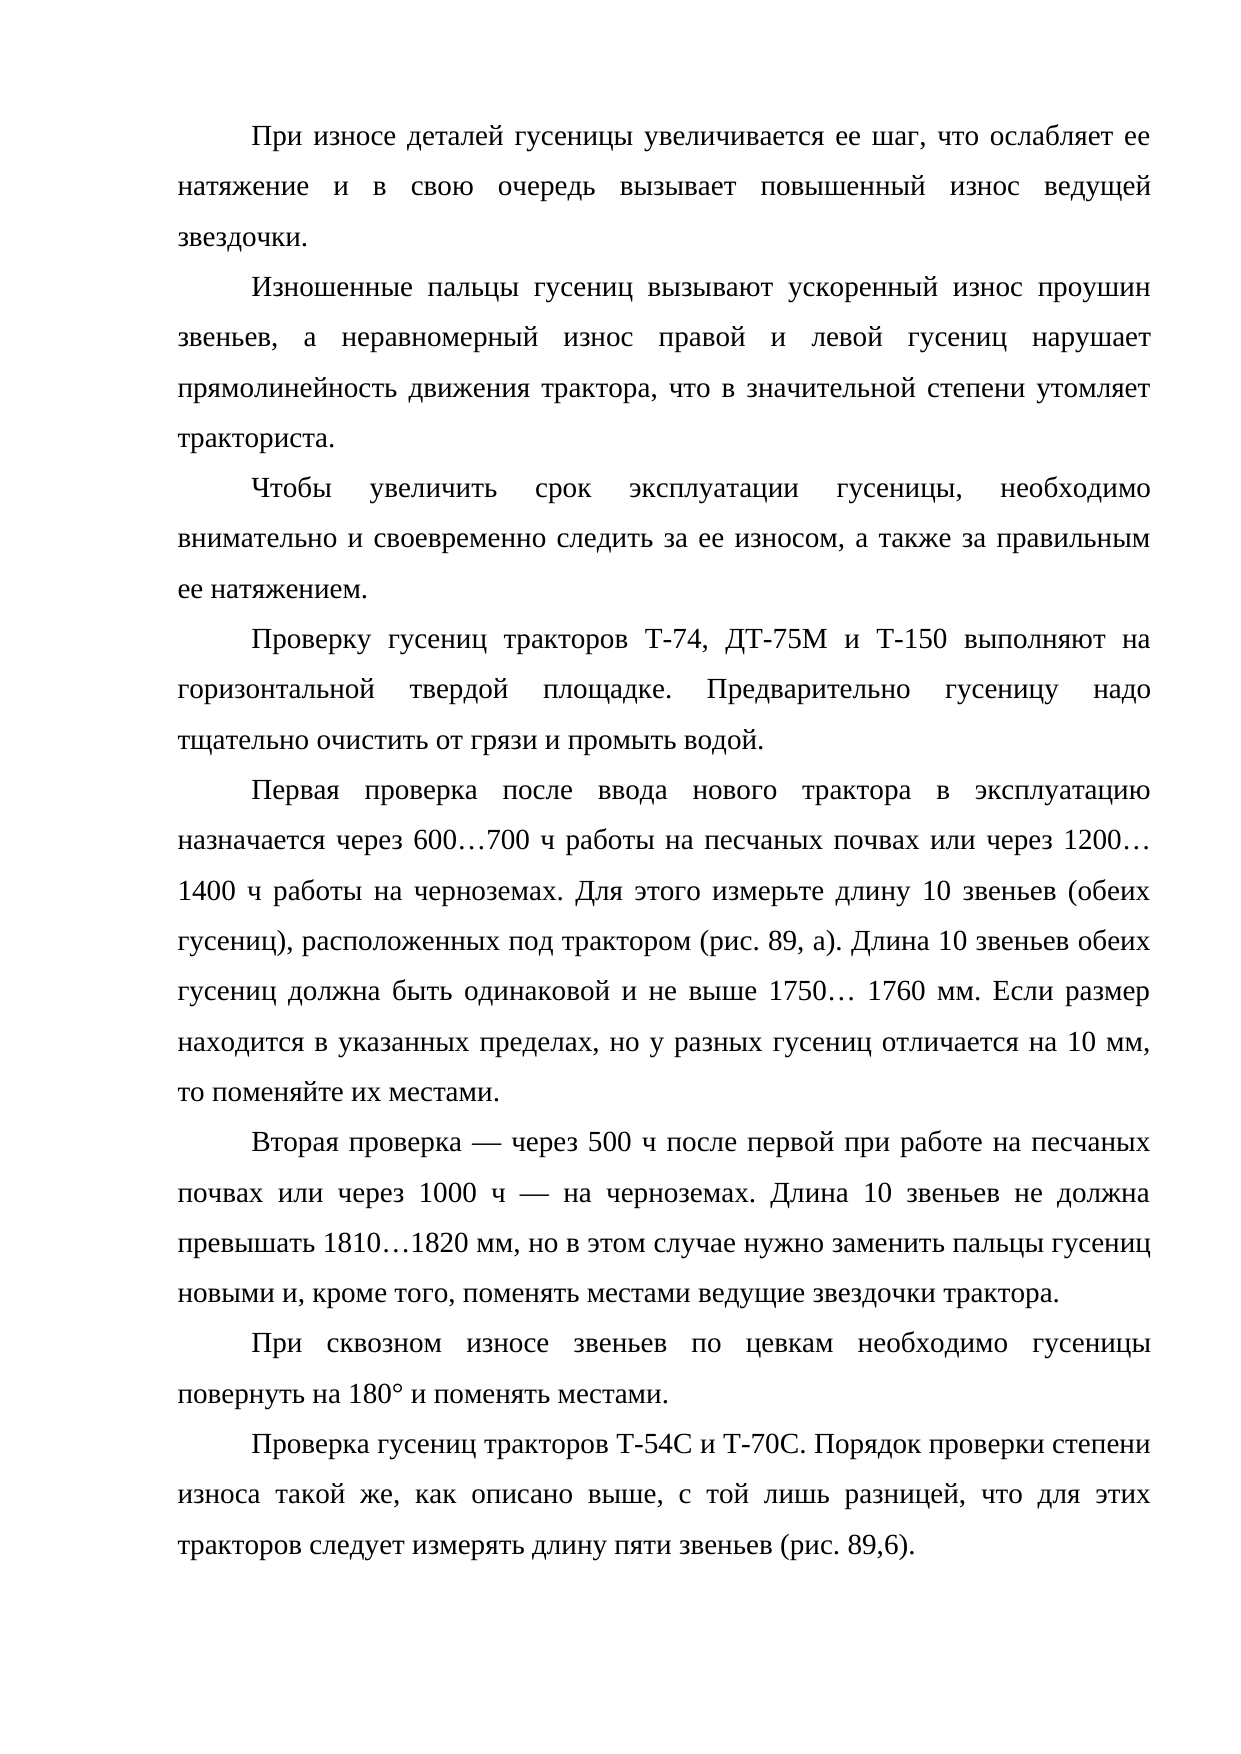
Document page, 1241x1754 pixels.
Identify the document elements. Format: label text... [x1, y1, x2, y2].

text Проверка гусениц тракторов Т-54С и Т-70С. Порядок проверки степени износа такой же, как описано выше, с той лишь разницей, что для этих тракторов следует измерять длину пяти звеньев (рис. 89,6). [177, 1426, 1152, 1560]
text Первая проверка после ввода нового трактора в эксплуатацию назначается через 600…700 ч работы на песчаных почвах или через 1200…1400 ч работы на черноземах. Для этого измерьте длину 10 звеньев (обеих гусениц), расположенных под трактором (рис. 89, а). Длина 10 звеньев обеих гусениц должна быть одинаковой и не выше 1750… 1760 мм. Если размер находится в указанных пределах, но у разных гусениц отличается на 10 мм, то поменяйте их местами. [177, 772, 1152, 1108]
text Изношенные пальцы гусениц вызывают ускоренный износ проушин звеньев, а неравномерный износ правой и левой гусениц нарушает прямолинейность движения трактора, что в значительной степени утомляет тракториста. [177, 269, 1152, 453]
text При сквозном износе звеньев по цевкам необходимо гусеницы повернуть на 180° и поменять местами. [177, 1326, 1152, 1409]
text Чтобы увеличить срок эксплуатации гусеницы, необходимо внимательно и своевременно следить за ее износом, а также за правильным ее натяжением. [177, 470, 1152, 604]
text Вторая проверка — через 500 ч после первой при работе на песчаных почвах или через 1000 ч — на черноземах. Длина 10 звеньев не должна превышать 1810…1820 мм, но в этом случае нужно заменить пальцы гусениц новыми и, кроме того, поменять местами ведущие звездочки трактора. [177, 1124, 1152, 1309]
text Проверку гусениц тракторов Т-74, ДТ-75М и Т-150 выполняют на горизонтальной твердой площадке. Предварительно гусеницу надо тщательно очистить от грязи и промыть водой. [177, 621, 1152, 755]
text При износе деталей гусеницы увеличивается ее шаг, что ослабляет ее натяжение и в свою очередь вызывает повышенный износ ведущей звездочки. [177, 118, 1152, 252]
